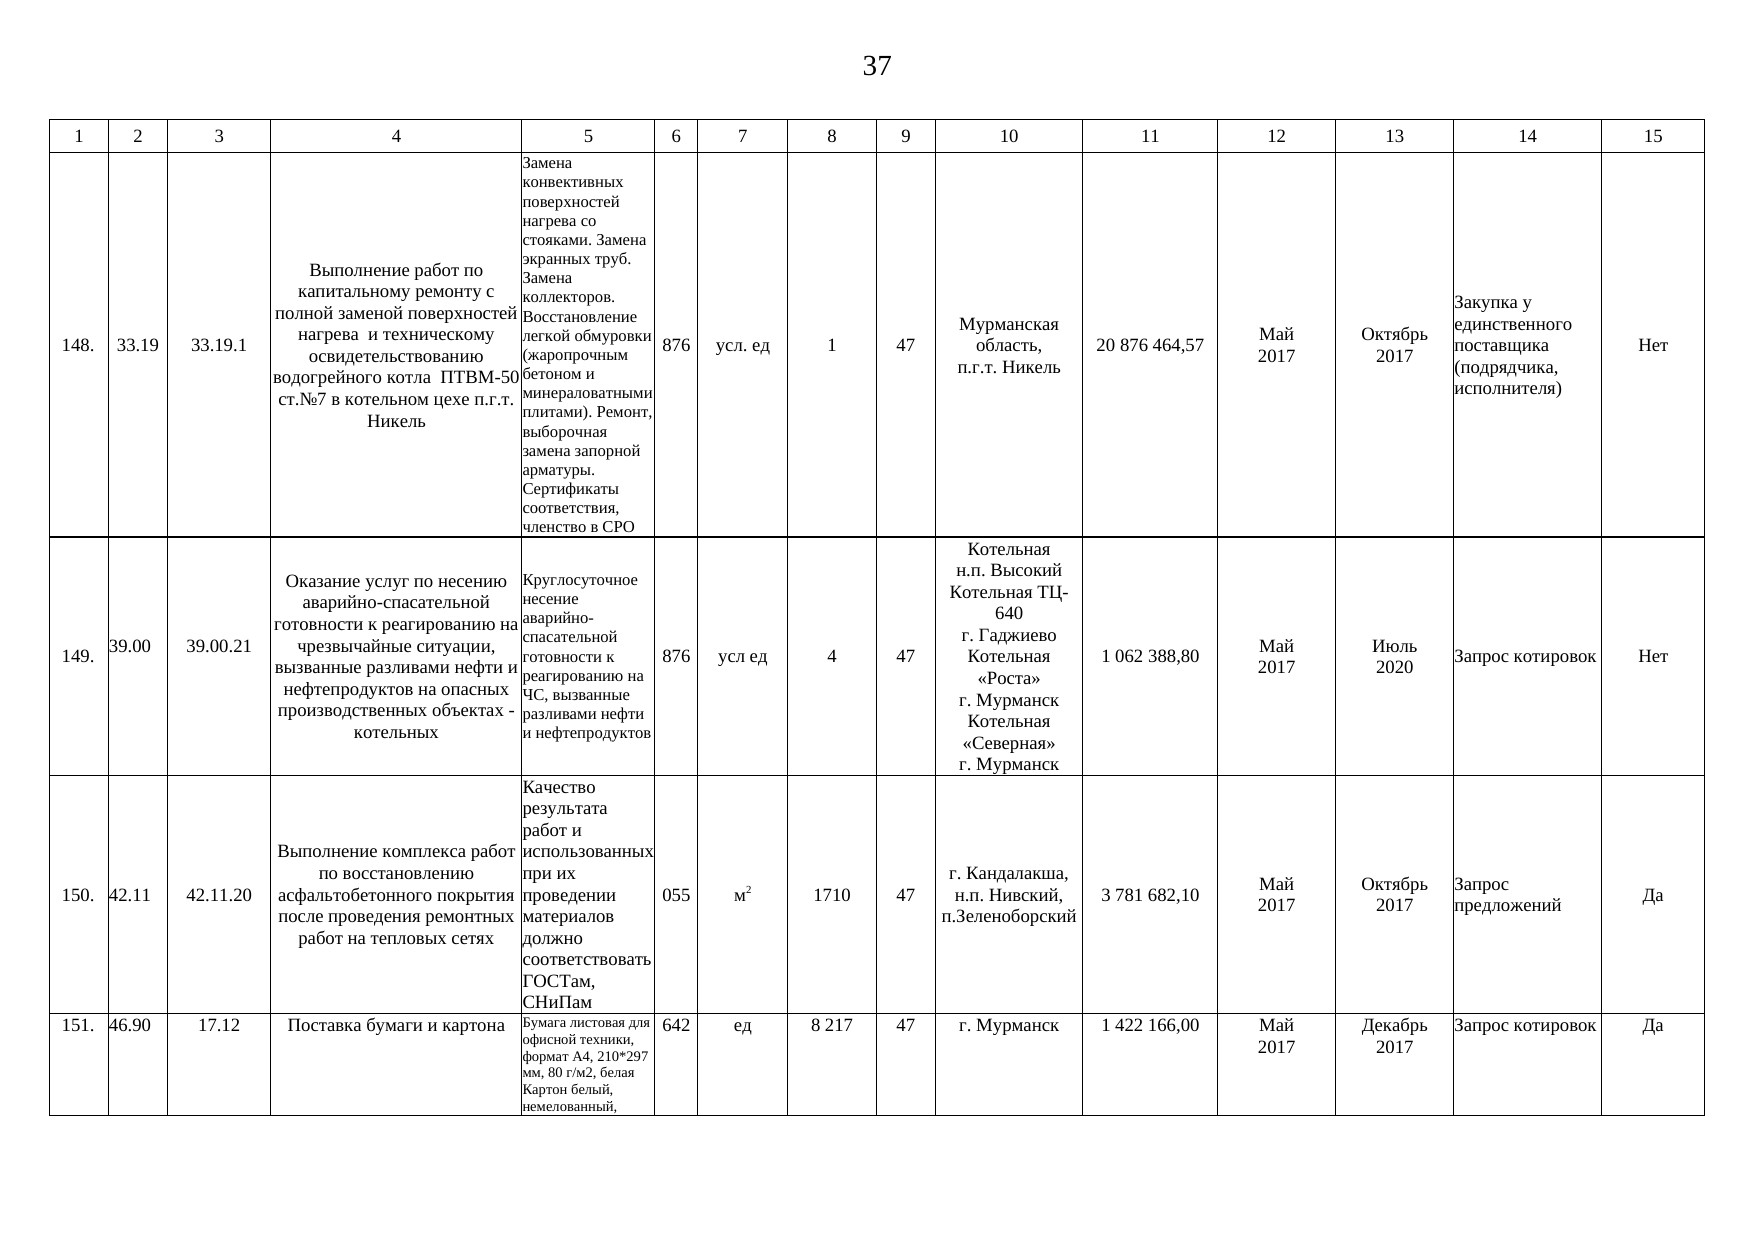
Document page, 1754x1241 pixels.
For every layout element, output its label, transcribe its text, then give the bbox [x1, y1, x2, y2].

table_cell 1 422 166,00 [1083, 1014, 1217, 1114]
table_header 11 [1083, 120, 1217, 152]
table_cell 876 [655, 538, 697, 775]
table_cell ед [698, 1014, 787, 1114]
table_header 9 [877, 120, 935, 152]
table_cell Запрос предложений [1454, 776, 1601, 1013]
table_header 4 [271, 120, 521, 152]
table_cell Выполнение работ по капитальному ремонту с полной заменой поверхностей нагрева и техническому освидетельствованию водогрейного котла ПТВМ-50 ст.№7 в котельном цехе п.г.т. Никель [271, 153, 521, 536]
table_cell Нет [1602, 153, 1704, 536]
table_cell 47 [877, 776, 935, 1013]
table_cell Да [1602, 776, 1704, 1013]
table_cell Май 2017 [1218, 153, 1335, 536]
table_header 2 [109, 120, 167, 152]
table_cell Замена конвективных поверхностей нагрева со стояками. Замена экранных труб. Замена коллекторов. Восстановление легкой обмуровки (жаропрочным бетоном и минераловатными плитами). Ремонт, выборочная замена запорной арматуры. Сертификаты соответствия, членство в СРО [522, 153, 654, 536]
table_cell 1 [788, 153, 876, 536]
table_cell Поставка бумаги и картона [271, 1014, 521, 1114]
table_header 14 [1454, 120, 1601, 152]
table_cell 33.19.1 [168, 153, 270, 536]
table_cell 642 [655, 1014, 697, 1114]
table_header 15 [1602, 120, 1704, 152]
table_header 13 [1336, 120, 1453, 152]
table_cell усл. ед [698, 153, 787, 536]
table_header 1 [50, 120, 108, 152]
table_header 5 [522, 120, 654, 152]
table_cell 876 [655, 153, 697, 536]
table_header 10 [936, 120, 1082, 152]
table_cell 17.12 [168, 1014, 270, 1114]
table_cell Закупка у единственного поставщика (подрядчика, исполнителя) [1454, 153, 1601, 536]
table_header 7 [698, 120, 787, 152]
table_cell 1 062 388,80 [1083, 538, 1217, 775]
table_cell Качество результата работ и использованных при их проведении материалов должно соответствовать ГОСТам, СНиПам [522, 776, 654, 1013]
table_cell 1710 [788, 776, 876, 1013]
table_cell Май 2017 [1218, 1014, 1335, 1114]
table_cell Да [1602, 1014, 1704, 1114]
table_cell 4 [788, 538, 876, 775]
table_cell Круглосуточное несение аварийно-спасательной готовности к реагированию на ЧС, вызванные разливами нефти и нефтепродуктов [522, 538, 654, 775]
table_cell м2 [698, 776, 787, 1013]
table_cell 8 217 [788, 1014, 876, 1114]
table_cell [50, 538, 108, 775]
table_cell 055 [655, 776, 697, 1013]
table_cell г. Кандалакша, н.п. Нивский, п.Зеленоборский [936, 776, 1082, 1013]
table_cell 33.19 [109, 153, 167, 536]
table_cell Запрос котировок [1454, 1014, 1601, 1114]
table_cell 47 [877, 538, 935, 775]
table_cell Октябрь 2017 [1336, 153, 1453, 536]
table_cell 47 [877, 153, 935, 536]
table_cell Мурманская область, п.г.т. Никель [936, 153, 1082, 536]
table_header 3 [168, 120, 270, 152]
table_cell Запрос котировок [1454, 538, 1601, 775]
table_cell [50, 153, 108, 536]
table_cell г. Мурманск [936, 1014, 1082, 1114]
table_cell Май 2017 [1218, 776, 1335, 1013]
table_cell [50, 776, 108, 1013]
table_cell Нет [1602, 538, 1704, 775]
table_cell 20 876 464,57 [1083, 153, 1217, 536]
table_cell Май 2017 [1218, 538, 1335, 775]
table_cell Оказание услуг по несению аварийно-спасательной готовности к реагированию на чрезвычайные ситуации, вызванные разливами нефти и нефтепродуктов на опасных производственных объектах - котельных [271, 538, 521, 775]
table_cell 42.11 [109, 776, 167, 1013]
table_cell Декабрь 2017 [1336, 1014, 1453, 1114]
table_header 6 [655, 120, 697, 152]
table_header 8 [788, 120, 876, 152]
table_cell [522, 1014, 654, 1114]
table_cell 3 781 682,10 [1083, 776, 1217, 1013]
table_cell [50, 1014, 108, 1114]
table_cell Выполнение комплекса работ по восстановлению асфальтобетонного покрытия после проведения ремонтных работ на тепловых сетях [271, 776, 521, 1013]
table_cell 47 [877, 1014, 935, 1114]
table_cell Котельная н.п. Высокий Котельная ТЦ-640 г. Гаджиево Котельная «Роста» г. Мурманск Котельная «Северная» г. Мурманск [936, 538, 1082, 775]
table_header 12 [1218, 120, 1335, 152]
table_cell Октябрь 2017 [1336, 776, 1453, 1013]
table_cell 42.11.20 [168, 776, 270, 1013]
table_cell 39.00.21 [168, 538, 270, 775]
table_cell 39.00 [109, 538, 167, 775]
table_cell 46.90 [109, 1014, 167, 1114]
table_cell усл ед [698, 538, 787, 775]
table_cell Июль 2020 [1336, 538, 1453, 775]
